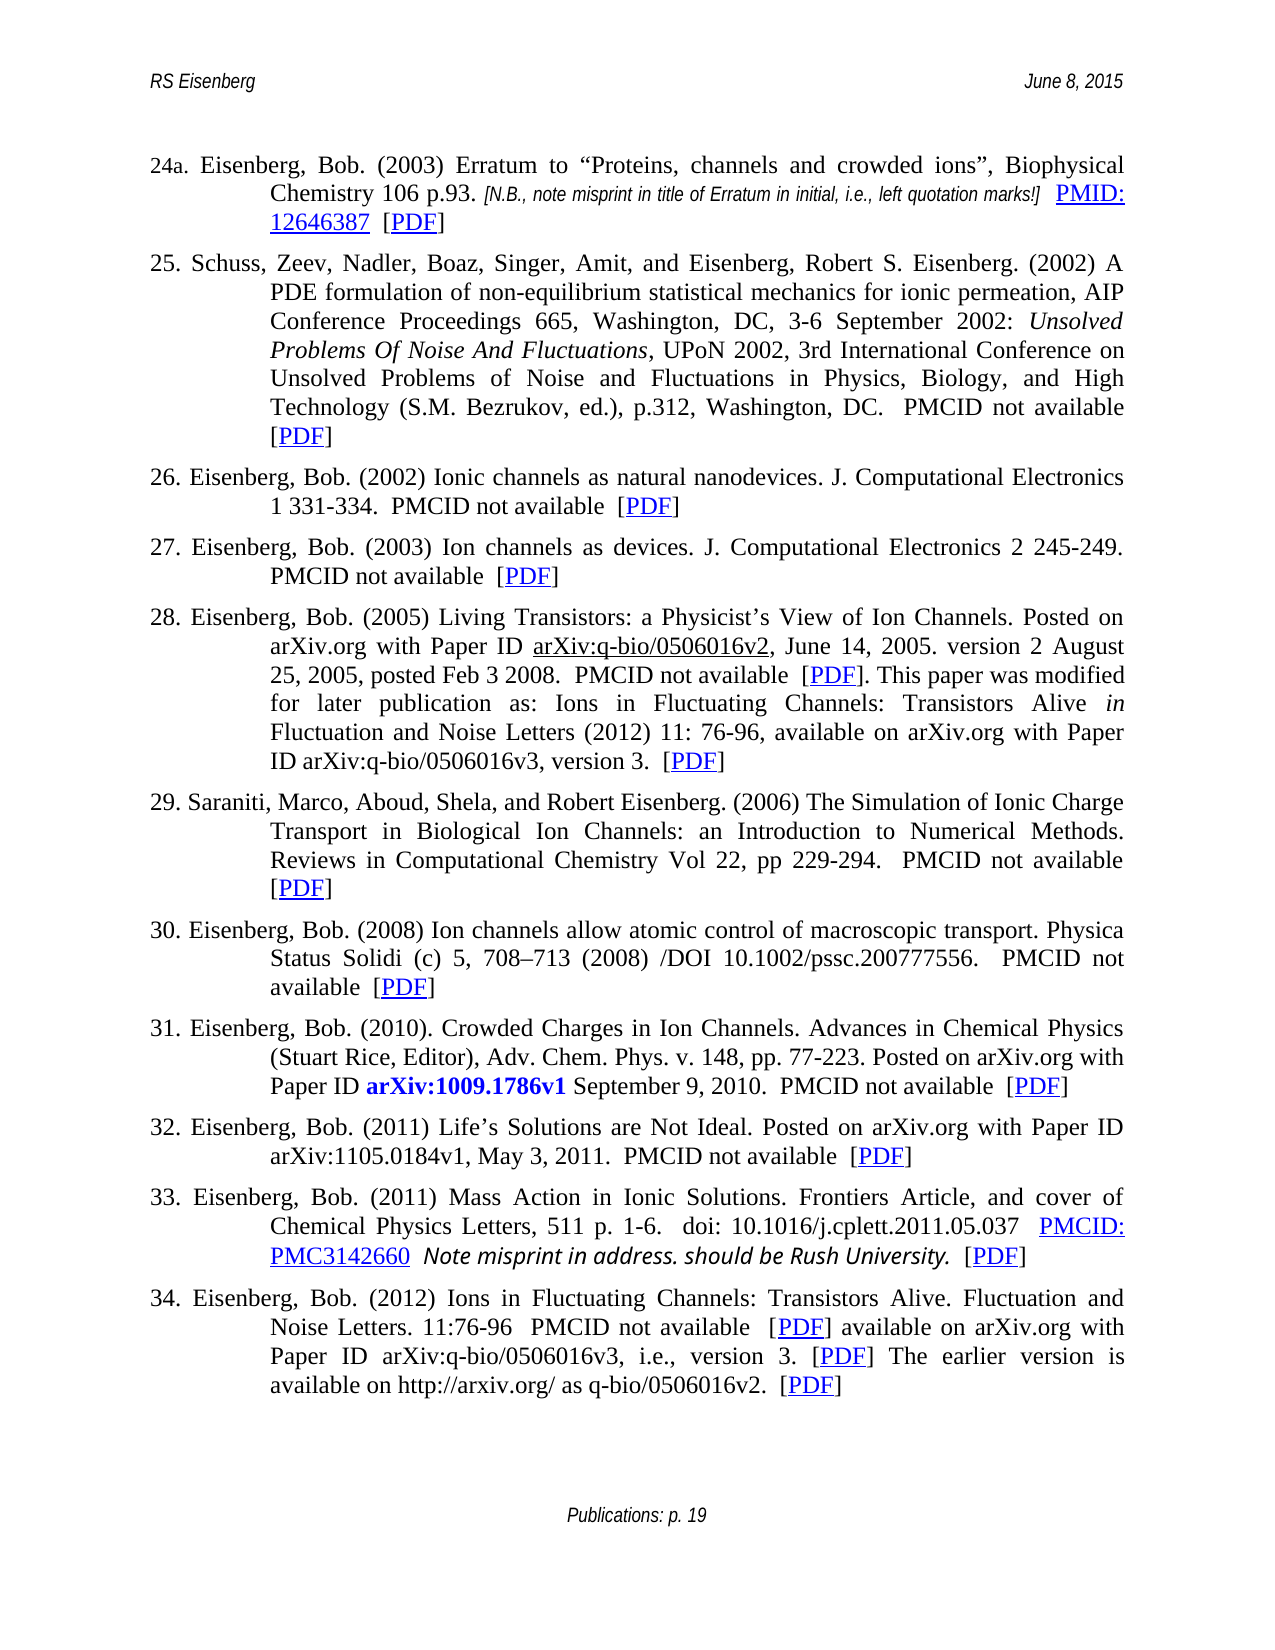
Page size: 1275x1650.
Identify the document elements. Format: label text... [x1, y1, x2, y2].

text 28. Eisenberg, Bob. (2005) Living Transistors: a Physicist’s View of Ion Channels. Posted on arXiv.org with Paper ID arXiv:q-bio/0506016v2, June 14, 2005. version 2 August 25, 2005, posted Feb 3 2008. PMCID not available [PDF]. This paper was modified for later publication as: Ions in Fluctuating Channels: Transistors Alive in Fluctuation and Noise Letters (2012) 11: 76-96, available on arXiv.org with Paper ID arXiv:q-bio/0506016v3, version 3. [PDF] [150, 602, 1125, 775]
text 29. Saraniti, Marco, Aboud, Shela, and Robert Eisenberg. (2006) The Simulation of Ionic Charge Transport in Biological Ion Channels: an Introduction to Numerical Methods. Reviews in Computational Chemistry Vol 22, pp 229-294. PMCID not available [PDF] [150, 787, 1125, 902]
text 27. Eisenberg, Bob. (2003) Ion channels as devices. J. Computational Electronics 2 245-249. PMCID not available [PDF] [150, 532, 1125, 590]
text 30. Eisenberg, Bob. (2008) Ion channels allow atomic control of macroscopic transport. Physica Status Solidi (c) 5, 708–713 (2008) /DOI 10.1002/pssc.200777556. PMCID not available [PDF] [150, 915, 1125, 1001]
text 34. Eisenberg, Bob. (2012) Ions in Fluctuating Channels: Transistors Alive. Fluctuation and Noise Letters. 11:76-96 PMCID not available [PDF] available on arXiv.org with Paper ID arXiv:q-bio/0506016v3, i.e., version 3. [PDF] The earlier version is available on http://arxiv.org/ as q-bio/0506016v2. [PDF] [150, 1283, 1125, 1398]
text 24a. Eisenberg, Bob. (2003) Erratum to “Proteins, channels and crowded ions”, Biophysical Chemistry 106 p.93. [N.B., note misprint in title of Erratum in initial, i.e., left quotation marks!] PMID: 12646387 [PDF] [150, 150, 1125, 236]
text 31. Eisenberg, Bob. (2010). Crowded Charges in Ion Channels. Advances in Chemical Physics (Stuart Rice, Editor), Adv. Chem. Phys. v. 148, pp. 77-223. Posted on arXiv.org with Paper ID arXiv:1009.1786v1 September 9, 2010. PMCID not available [PDF] [150, 1013, 1125, 1100]
text 33. Eisenberg, Bob. (2011) Mass Action in Ionic Solutions. Frontiers Article, and cover of Chemical Physics Letters, 511 p. 1-6. doi: 10.1016/j.cplett.2011.05.037 PMCID: PMC3142660 Note misprint in address. should be Rush University. [PDF] [150, 1182, 1125, 1271]
text 32. Eisenberg, Bob. (2011) Life’s Solutions are Not Ideal. Posted on arXiv.org with Paper ID arXiv:1105.0184v1, May 3, 2011. PMCID not available [PDF] [150, 1112, 1125, 1170]
text 26. Eisenberg, Bob. (2002) Ionic channels as natural nanodevices. J. Computational Electronics 1 331-334. PMCID not available [PDF] [150, 462, 1125, 520]
text 25. Schuss, Zeev, Nadler, Boaz, Singer, Amit, and Eisenberg, Robert S. Eisenberg. (2002) A PDE formulation of non-equilibrium statistical mechanics for ionic permeation, AIP Conference Proceedings 665, Washington, DC, 3-6 September 2002: Unsolved Problems Of Noise And Fluctuations, UPoN 2002, 3rd International Conference on Unsolved Problems of Noise and Fluctuations in Physics, Biology, and High Technology (S.M. Bezrukov, ed.), p.312, Washington, DC. PMCID not available [PDF] [150, 248, 1125, 450]
